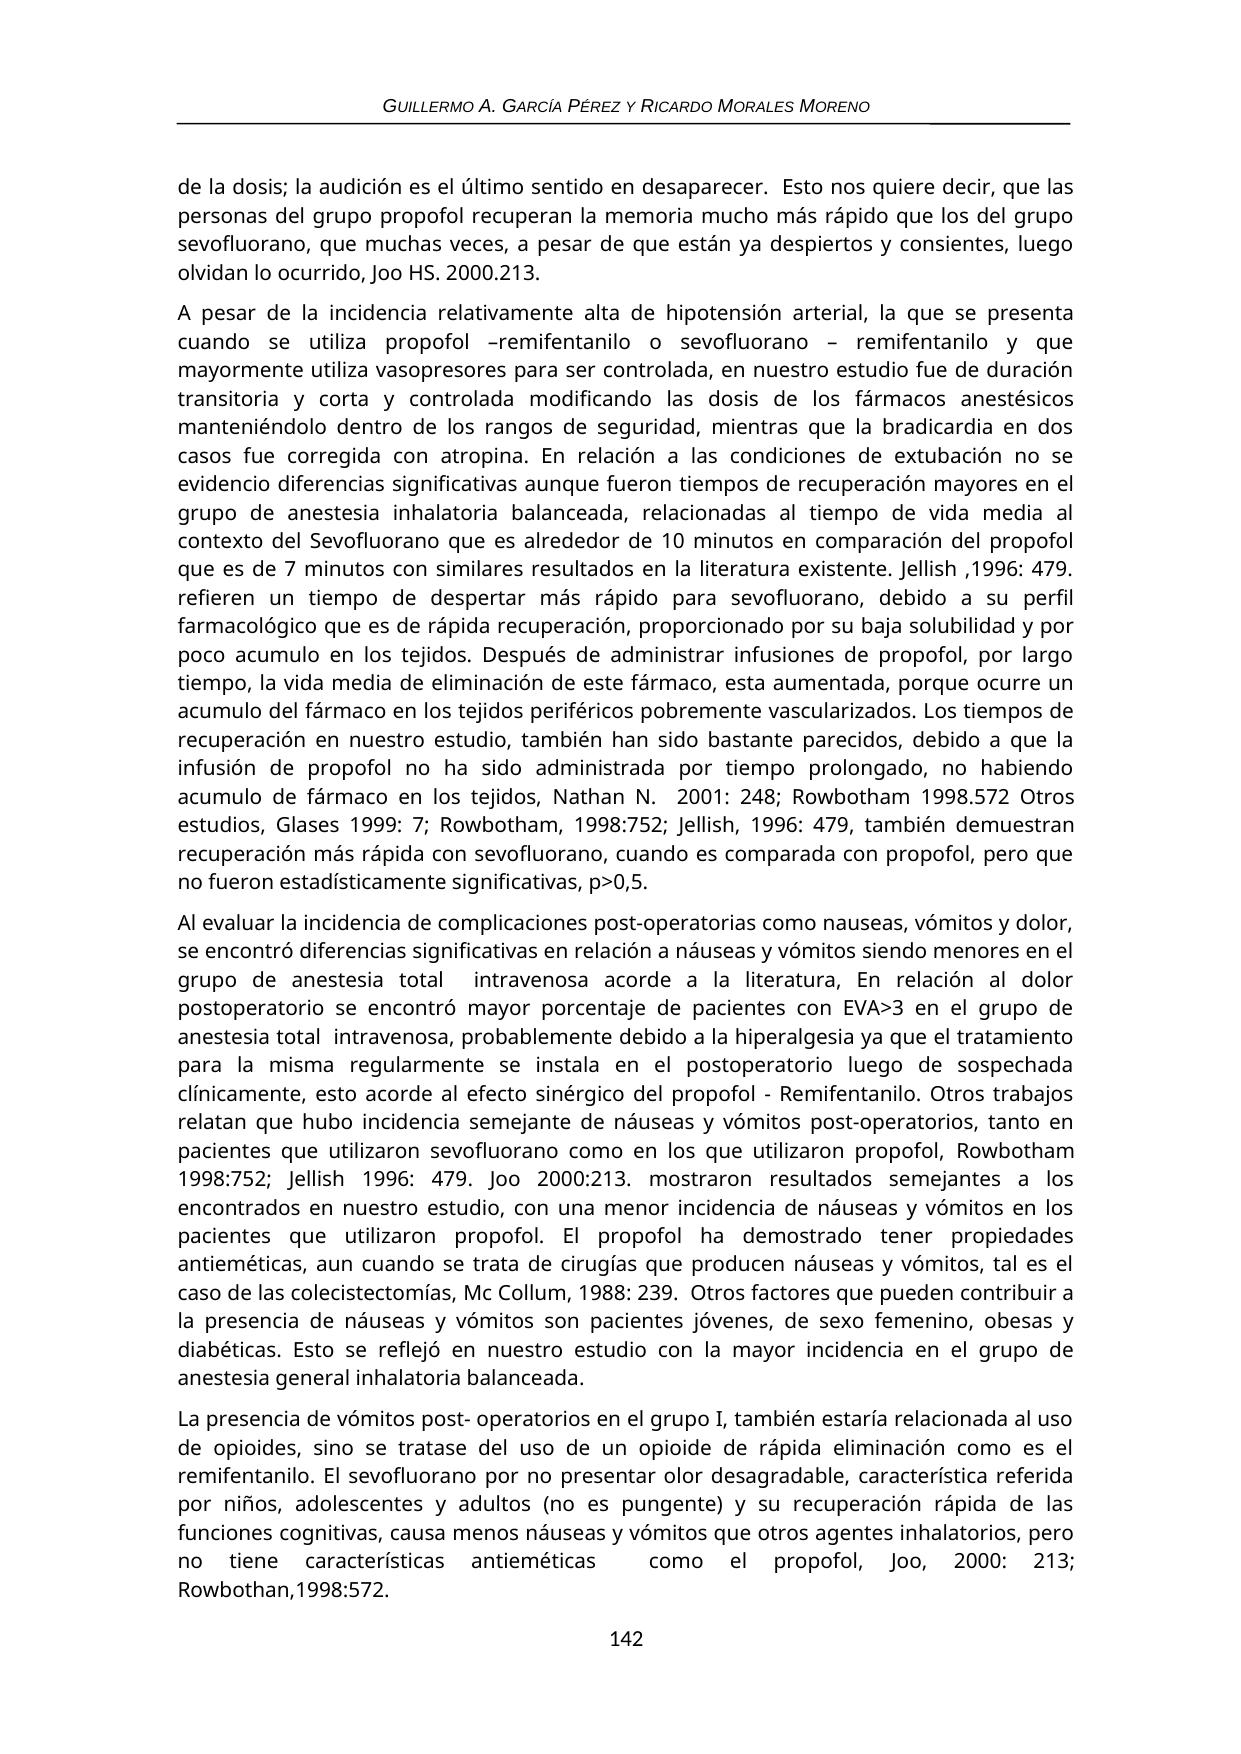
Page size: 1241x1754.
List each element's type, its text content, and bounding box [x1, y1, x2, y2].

text La presencia de vómitos post- operatorios en el grupo I, también estaría relacionada al uso de opioides, sino se tratase del uso de un opioide de rápida eliminación como es el remifentanilo. El sevofluorano por no presentar olor desagradable, característica referida por niños, adolescentes y adultos (no es pungente) y su recuperación rápida de las funciones cognitivas, causa menos náuseas y vómitos que otros agentes inhalatorios, pero no tiene características antieméticas como el propofol, Joo, 2000: 213; Rowbothan,1998:572. [177, 1404, 1075, 1603]
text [177, 172, 1075, 286]
text A pesar de la incidencia relativamente alta de hipotensión arterial, la que se presenta cuando se utiliza propofol –remifentanilo o sevofluorano – remifentanilo y que mayormente utiliza vasopresores para ser controlada, en nuestro estudio fue de duración transitoria y corta y controlada modificando las dosis de los fármacos anestésicos manteniéndolo dentro de los rangos de seguridad, mientras que la bradicardia en dos casos fue corregida con atropina. En relación a las condiciones de extubación no se evidencio diferencias significativas aunque fueron tiempos de recuperación mayores en el grupo de anestesia inhalatoria balanceada, relacionadas al tiempo de vida media al contexto del Sevofluorano que es alrededor de 10 minutos en comparación del propofol que es de 7 minutos con similares resultados en la literatura existente. Jellish ,1996: 479. refieren un tiempo de despertar más rápido para sevofluorano, debido a su perfil farmacológico que es de rápida recuperación, proporcionado por su baja solubilidad y por poco acumulo en los tejidos. Después de administrar infusiones de propofol, por largo tiempo, la vida media de eliminación de este fármaco, esta aumentada, porque ocurre un acumulo del fármaco en los tejidos periféricos pobremente vascularizados. Los tiempos de recuperación en nuestro estudio, también han sido bastante parecidos, debido a que la infusión de propofol no ha sido administrada por tiempo prolongado, no habiendo acumulo de fármaco en los tejidos, Nathan N. 2001: 248; Rowbotham 1998.572 Otros estudios, Glases 1999: 7; Rowbotham, 1998:752; Jellish, 1996: 479, también demuestran recuperación más rápida con sevofluorano, cuando es comparada con propofol, pero que no fueron estadísticamente significativas, p>0,5. [177, 298, 1075, 896]
text Al evaluar la incidencia de complicaciones post-operatorias como nauseas, vómitos y dolor, se encontró diferencias significativas en relación a náuseas y vómitos siendo menores en el grupo de anestesia total intravenosa acorde a la literatura, En relación al dolor postoperatorio se encontró mayor porcentaje de pacientes con EVA>3 en el grupo de anestesia total intravenosa, probablemente debido a la hiperalgesia ya que el tratamiento para la misma regularmente se instala en el postoperatorio luego de sospechada clínicamente, esto acorde al efecto sinérgico del propofol - Remifentanilo. Otros trabajos relatan que hubo incidencia semejante de náuseas y vómitos post-operatorios, tanto en pacientes que utilizaron sevofluorano como en los que utilizaron propofol, Rowbotham 1998:752; Jellish 1996: 479. Joo 2000:213. mostraron resultados semejantes a los encontrados en nuestro estudio, con una menor incidencia de náuseas y vómitos en los pacientes que utilizaron propofol. El propofol ha demostrado tener propiedades antieméticas, aun cuando se trata de cirugías que producen náuseas y vómitos, tal es el caso de las colecistectomías, Mc Collum, 1988: 239. Otros factores que pueden contribuir a la presencia de náuseas y vómitos son pacientes jóvenes, de sexo femenino, obesas y diabéticas. Esto se reflejó en nuestro estudio con la mayor incidencia en el grupo de anestesia general inhalatoria balanceada. [177, 908, 1075, 1392]
